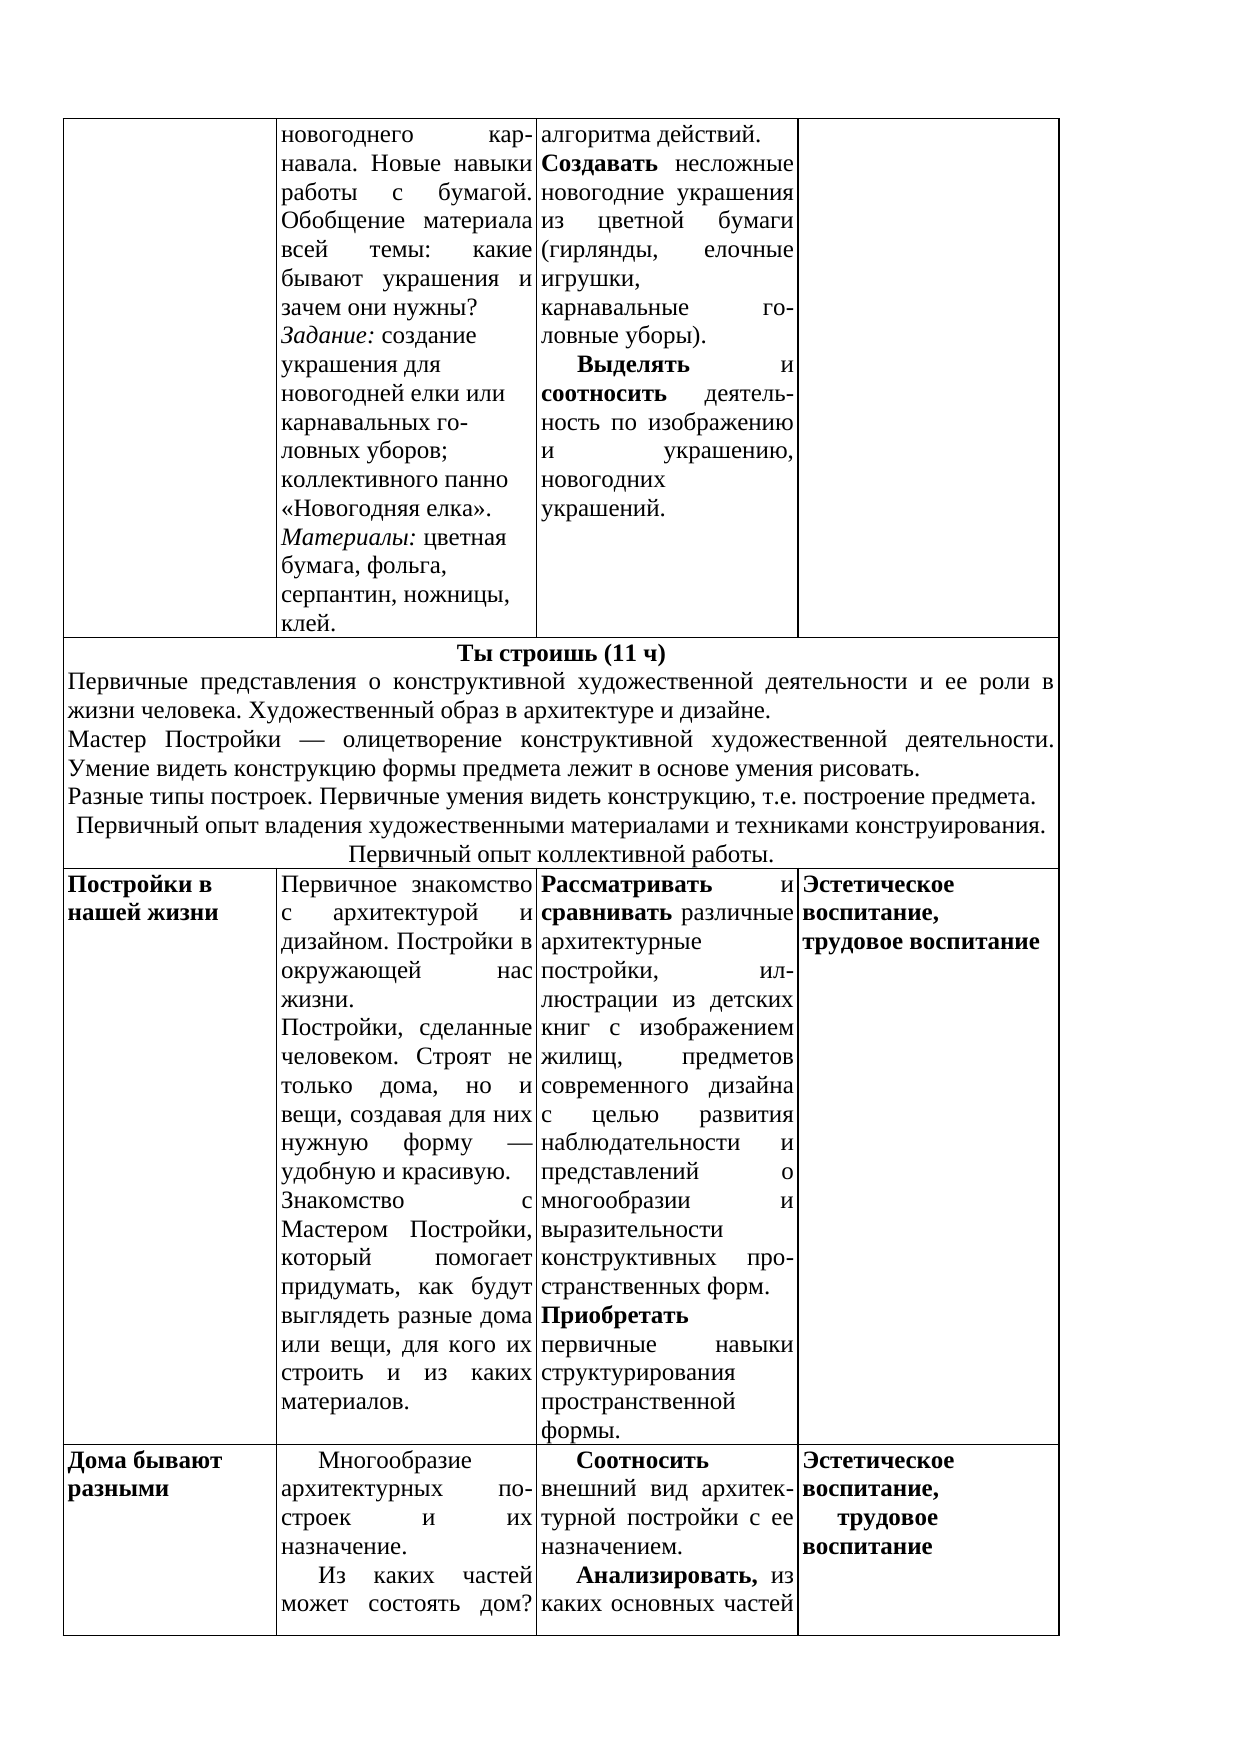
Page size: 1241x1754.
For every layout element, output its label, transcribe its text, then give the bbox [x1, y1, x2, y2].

table_cell Первичное знакомство с архитектурой и дизайном. Постройки в окружающей нас жизни. Постройки, сделанные человеком. Строят не только дома, но и вещи, создавая для них нужную форму — удобную и красивую. Знакомство с Мастером Постройки, который помогает придумать, как будут выглядеть разные дома или вещи, для кого их строить и из каких материалов. [277, 869, 536, 1444]
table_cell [799, 119, 1058, 637]
table_cell Эстетическое воспитание, трудовое воспитание [799, 869, 1058, 1444]
table_cell [55, 118, 63, 637]
table_cell Дома бывают разными [64, 1445, 276, 1635]
table_cell [55, 1444, 63, 1635]
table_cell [277, 1445, 536, 1635]
table_cell Рассматривать и сравнивать различные архитектурные постройки, иллюстрации из детских книг с изображением жилищ, предметов современного дизайна с целью развития наблюдательности и представлений о многообразии и выразительности конструктивных пространственных форм. Приобретать первичные навыки структурирования пространственной формы. [537, 869, 797, 1444]
table_cell Ты строишь (11 ч) Первичные представления о конструктивной художественной деятельности и ее роли в жизни человека. Художественный образ в архитектуре и дизайне. Мастер Постройки — олицетворение конструктивной художественной деятельности. Умение видеть конструкцию формы предмета лежит в основе умения рисовать. Разные типы построек. Первичные умения видеть конструкцию, т.е. построение предмета. Первичный опыт владения художественными материалами и техниками конструирования. Первичный опыт коллективной работы. [64, 638, 1058, 868]
table_cell [55, 637, 63, 868]
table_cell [537, 1445, 797, 1635]
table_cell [799, 1445, 1058, 1635]
table_cell Постройки в нашей жизни [64, 869, 276, 1444]
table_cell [64, 119, 276, 637]
table_cell [55, 868, 63, 1444]
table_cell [537, 119, 797, 637]
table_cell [277, 119, 536, 637]
